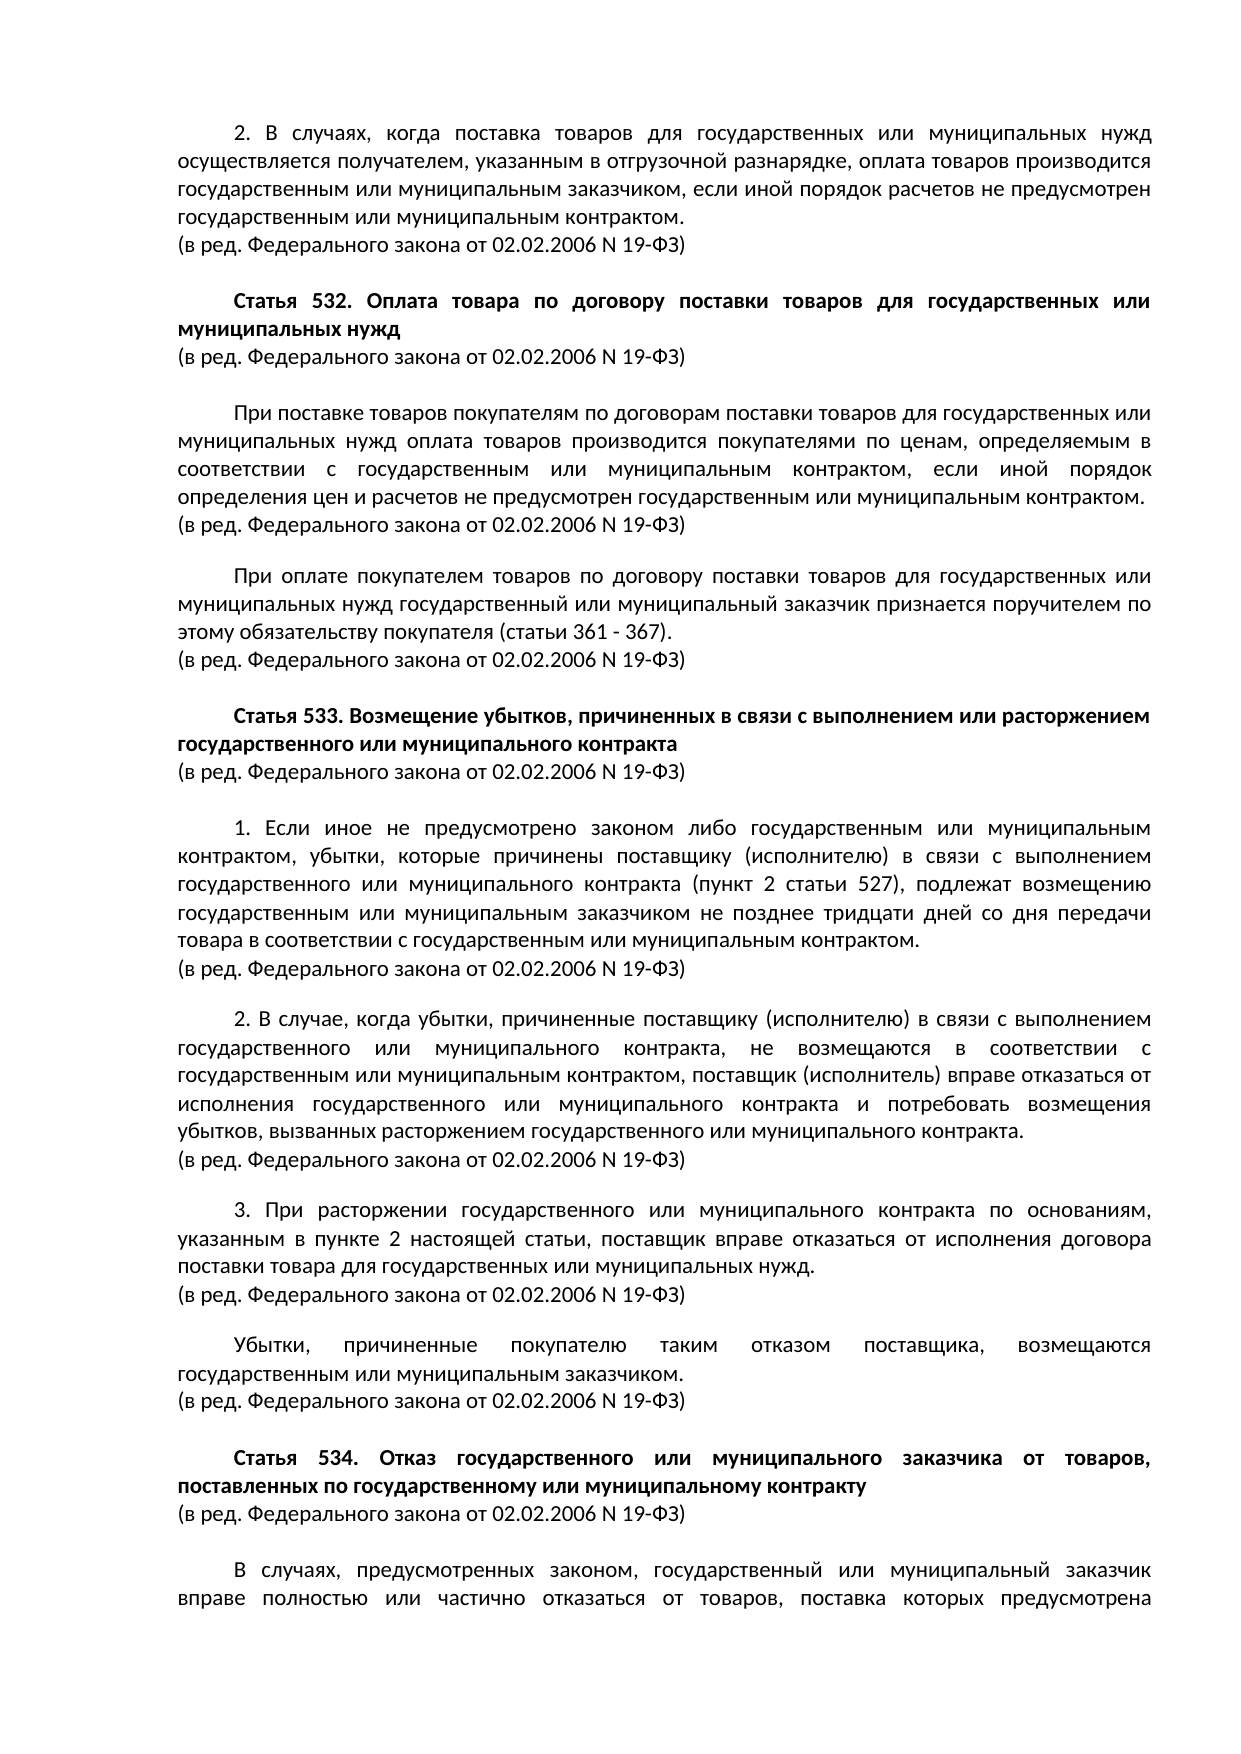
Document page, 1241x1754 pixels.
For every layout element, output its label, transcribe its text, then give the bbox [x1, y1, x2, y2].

text При оплате покупателем товаров по договору поставки товаров для государственных или муниципальных нужд государственный или муниципальный заказчик признается поручителем по этому обязательству покупателя (статьи 361 - 367). [177, 561, 1152, 645]
title Статья 532. Оплата товара по договору поставки товаров для государственных или муниципальных нужд [177, 286, 1152, 342]
text Убытки, причиненные покупателю таким отказом поставщика, возмещаются государственным или муниципальным заказчиком. [177, 1331, 1152, 1387]
text (в ред. Федерального закона от 02.02.2006 N 19-ФЗ) [177, 757, 1152, 786]
title Статья 534. Отказ государственного или муниципального заказчика от товаров, поставленных по государственному или муниципальному контракту [177, 1443, 1152, 1499]
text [177, 1555, 1152, 1611]
text (в ред. Федерального закона от 02.02.2006 N 19-ФЗ) [177, 954, 1152, 982]
text 3. При расторжении государственного или муниципального контракта по основаниям, указанным в пункте 2 настоящей статьи, поставщик вправе отказаться от исполнения договора поставки товара для государственных или муниципальных нужд. [177, 1196, 1152, 1280]
text (в ред. Федерального закона от 02.02.2006 N 19-ФЗ) [177, 342, 1152, 370]
text 2. В случае, когда убытки, причиненные поставщику (исполнителю) в связи с выполнением государственного или муниципального контракта, не возмещаются в соответствии с государственным или муниципальным контрактом, поставщик (исполнитель) вправе отказаться от исполнения государственного или муниципального контракта и потребовать возмещения убытков, вызванных расторжением государственного или муниципального контракта. [177, 1004, 1152, 1145]
title Статья 533. Возмещение убытков, причиненных в связи с выполнением или расторжением государственного или муниципального контракта [177, 701, 1152, 757]
text (в ред. Федерального закона от 02.02.2006 N 19-ФЗ) [177, 645, 1152, 673]
text (в ред. Федерального закона от 02.02.2006 N 19-ФЗ) [177, 1387, 1152, 1415]
text (в ред. Федерального закона от 02.02.2006 N 19-ФЗ) [177, 1145, 1152, 1173]
text (в ред. Федерального закона от 02.02.2006 N 19-ФЗ) [177, 510, 1152, 538]
text 1. Если иное не предусмотрено законом либо государственным или муниципальным контрактом, убытки, которые причинены поставщику (исполнителю) в связи с выполнением государственного или муниципального контракта (пункт 2 статьи 527), подлежат возмещению государственным или муниципальным заказчиком не позднее тридцати дней со дня передачи товара в соответствии с государственным или муниципальным контрактом. [177, 813, 1152, 954]
text (в ред. Федерального закона от 02.02.2006 N 19-ФЗ) [177, 1280, 1152, 1308]
text (в ред. Федерального закона от 02.02.2006 N 19-ФЗ) [177, 1499, 1152, 1527]
text При поставке товаров покупателям по договорам поставки товаров для государственных или муниципальных нужд оплата товаров производится покупателями по ценам, определяемым в соответствии с государственным или муниципальным контрактом, если иной порядок определения цен и расчетов не предусмотрен государственным или муниципальным контрактом. [177, 398, 1152, 510]
text 2. В случаях, когда поставка товаров для государственных или муниципальных нужд осуществляется получателем, указанным в отгрузочной разнарядке, оплата товаров производится государственным или муниципальным заказчиком, если иной порядок расчетов не предусмотрен государственным или муниципальным контрактом. [177, 118, 1152, 230]
text (в ред. Федерального закона от 02.02.2006 N 19-ФЗ) [177, 230, 1152, 258]
